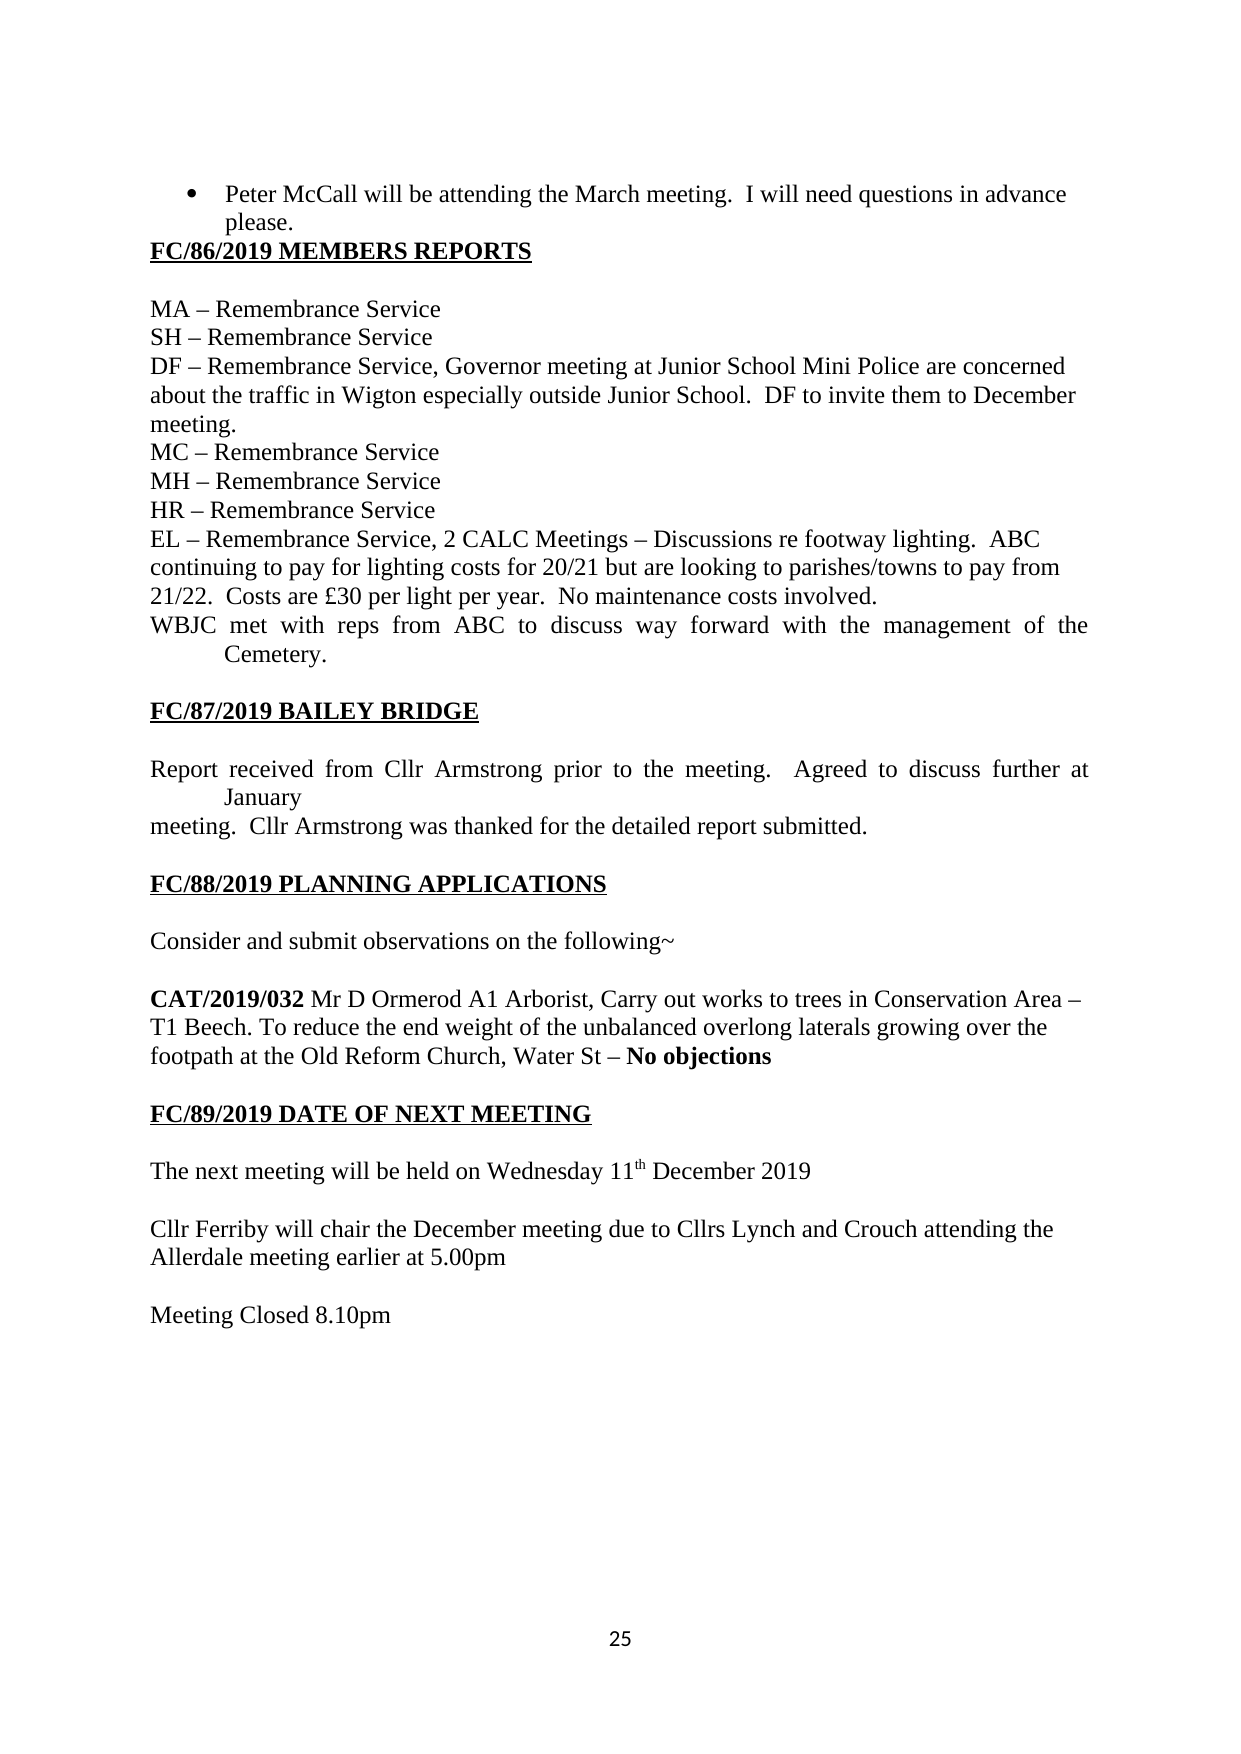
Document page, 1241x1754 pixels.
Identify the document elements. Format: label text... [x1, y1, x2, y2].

text CAT/2019/032 Mr D Ormerod A1 Arborist, Carry out works to trees in Conservation Area – [150, 984, 1090, 1012]
text SH – Remembrance Service [150, 322, 1090, 351]
text Cllr Ferriby will chair the December meeting due to Cllrs Lynch and Crouch attending the [150, 1214, 1090, 1242]
text MA – Remembrance Service [150, 294, 1090, 322]
text Meeting Closed 8.10pm [150, 1300, 1090, 1329]
text 21/22. Costs are £30 per light per year. No maintenance costs involved. [150, 581, 1090, 610]
text FC/86/2019 MEMBERS REPORTS [150, 236, 1090, 265]
text T1 Beech. To reduce the end weight of the unbalanced overlong laterals growing over the [150, 1012, 1090, 1041]
text about the traffic in Wigton especially outside Junior School. DF to invite them to December [150, 380, 1090, 409]
text The next meeting will be held on Wednesday 11th December 2019 [150, 1156, 1090, 1185]
text FC/87/2019 BAILEY BRIDGE [150, 696, 1090, 725]
list Peter McCall will be attending the March meeting. I will need questions in advance please. [187, 179, 1090, 236]
text WBJC met with reps from ABC to discuss way forward with the management of the Cemetery. [150, 610, 1090, 667]
text Consider and submit observations on the following~ [150, 926, 1090, 955]
text FC/88/2019 PLANNING APPLICATIONS [150, 869, 1090, 897]
text MH – Remembrance Service [150, 466, 1090, 495]
text EL – Remembrance Service, 2 CALC Meetings – Discussions re footway lighting. ABC [150, 524, 1090, 552]
text FC/89/2019 DATE OF NEXT MEETING [150, 1099, 1090, 1127]
text DF – Remembrance Service, Governor meeting at Junior School Mini Police are concerned [150, 351, 1090, 380]
text MC – Remembrance Service [150, 437, 1090, 466]
text meeting. [150, 409, 1090, 437]
text meeting. Cllr Armstrong was thanked for the detailed report submitted. [150, 811, 1090, 840]
text HR – Remembrance Service [150, 495, 1090, 524]
text continuing to pay for lighting costs for 20/21 but are looking to parishes/towns to pay from [150, 552, 1090, 581]
text Allerdale meeting earlier at 5.00pm [150, 1242, 1090, 1271]
text footpath at the Old Reform Church, Water St – No objections [150, 1041, 1090, 1070]
text Report received from Cllr Armstrong prior to the meeting. Agreed to discuss further at January [150, 754, 1090, 811]
